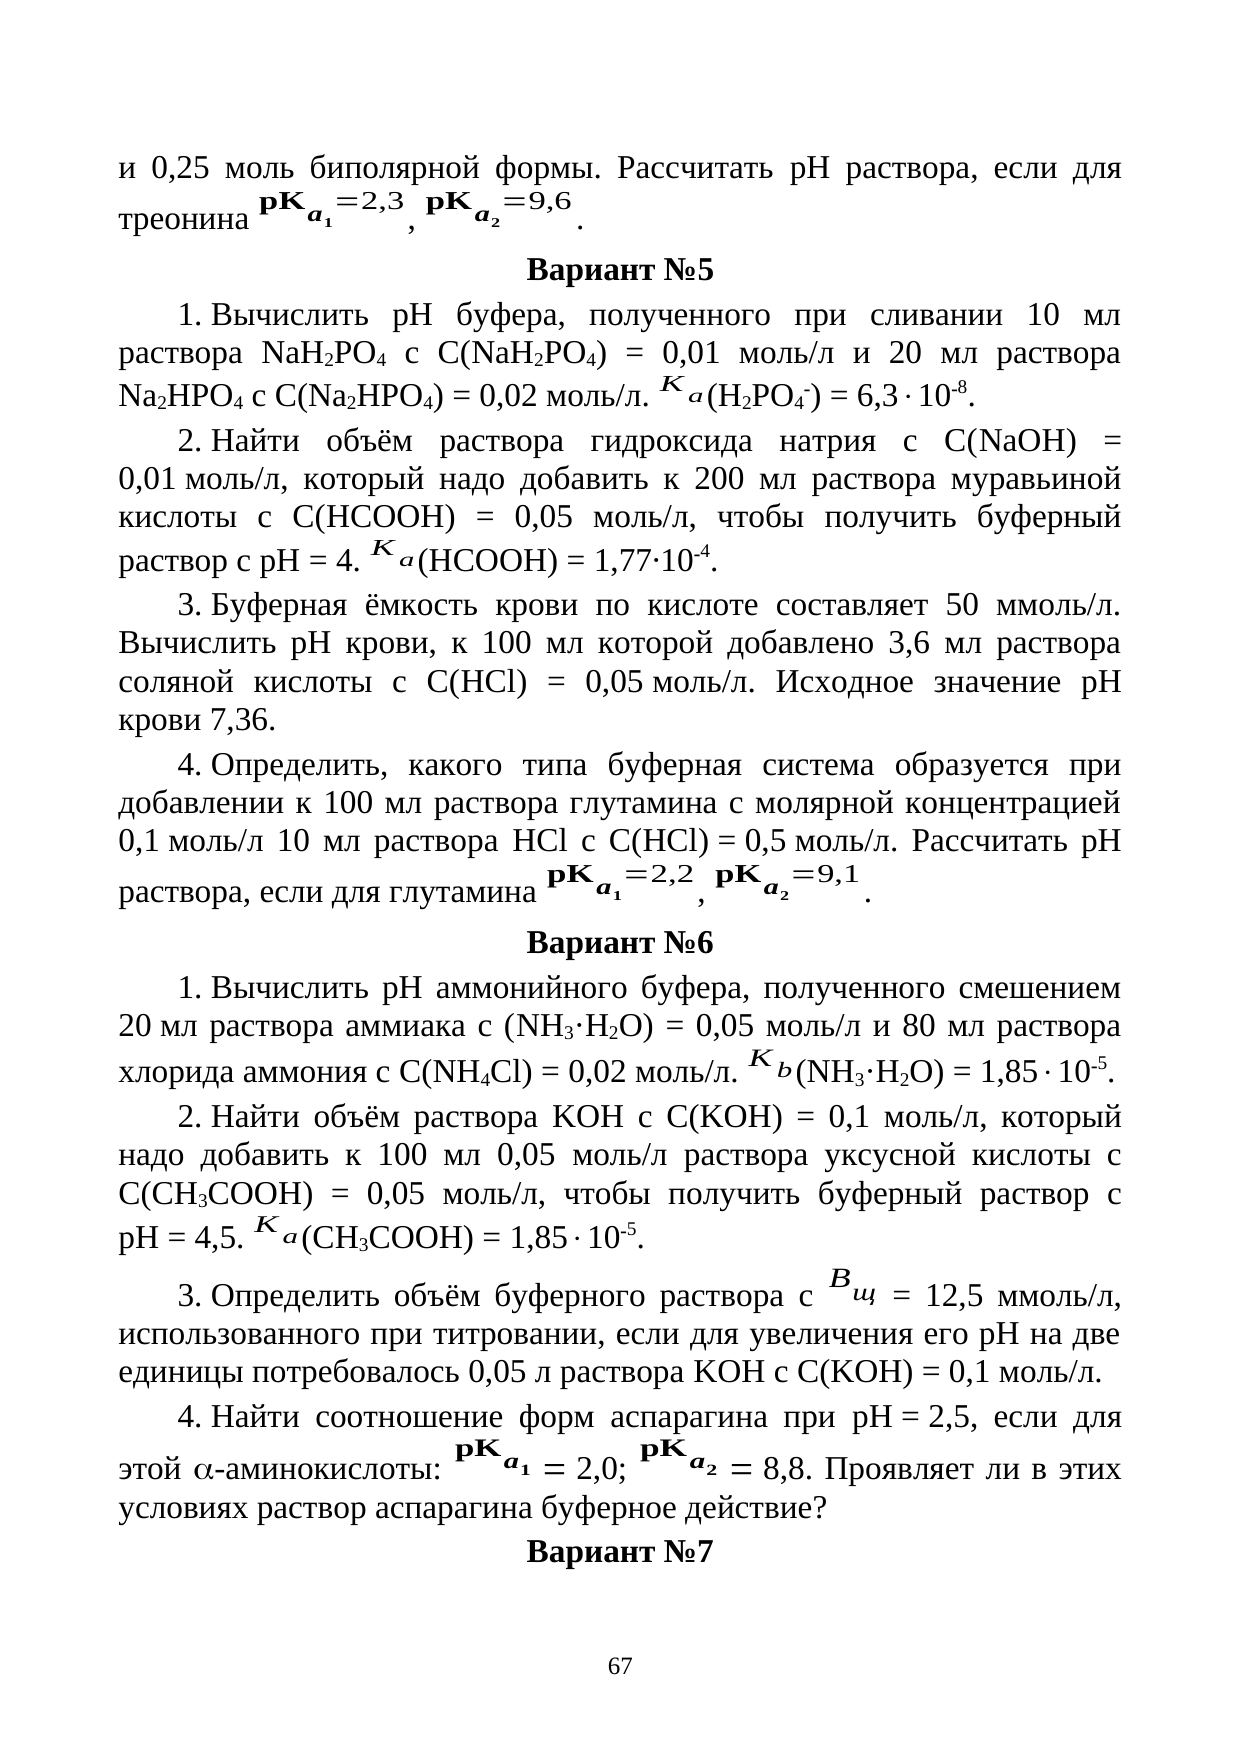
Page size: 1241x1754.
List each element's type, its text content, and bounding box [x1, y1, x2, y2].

text 3. Буферная ёмкость крови по кислоте составляет 50 ммоль/л. Вычислить рН крови, к 100 мл которой добавлено 3,6 мл раствора соляной кислоты с С(HCl) = 0,05 моль/л. Исходное значение рН крови 7,36. [118, 584, 1122, 738]
text 4. Найти соотношение форм аспарагина при рН = 2,5, если для этой -аминокислоты: 2,0; 8,8. Проявляет ли в этих условиях раствор аспарагина буферное действие? [118, 1396, 1122, 1525]
text Вариант №7 [118, 1531, 1122, 1570]
text 2. Найти объём раствора KOH c C(KOH) = 0,1 моль/л, который надо добавить к 100 мл 0,05 моль/л раствора уксусной кислоты с С(CH3COOH) = 0,05 моль/л, чтобы получить буферный раствор с рН = 4,5. (СН3СООН) = 1,85105. [118, 1096, 1122, 1256]
text Вариант №5 [118, 249, 1122, 288]
text 2. Найти объём раствора гидроксида натрия с С(NaOH) = 0,01 моль/л, который надо добавить к 200 мл раствора муравьиной кислоты с С(HCOOH) = 0,05 моль/л, чтобы получить буферный раствор с рН = 4. (НСООН) = 1,77∙104. [118, 420, 1122, 578]
text 3. Определить объём буферного раствора c = 12,5 ммоль/л, использованного при титровании, если для увеличения его рН на две единицы потребовалось раствора KOH с С(KОН) = 0,1 моль/л. [118, 1262, 1122, 1390]
text 1. Вычислить рН буфера, полученного при сливании 10 мл раствора NaH2PO4 с С(NaH2PO4) = 0,01 моль/л и 20 мл раствора Na2HPO4 с С(Na2HPO4) = 0,02 моль/л. (Н2РО4) = 6,3108. [118, 294, 1122, 414]
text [118, 148, 1122, 237]
text Вариант №6 [118, 922, 1122, 961]
text 1. Вычислить рН аммонийного буфера, полученного смешением 20 мл раствора аммиака с (NH3·Н2О) = 0,05 моль/л и 80 мл раствора хлорида аммония с С(NН4Cl) = 0,02 моль/л. (NH3·Н2О) = 1,85105. [118, 967, 1122, 1090]
text 4. Определить, какого типа буферная система образуется при добавлении к 100 мл раствора глутамина с молярной концентрацией 0,1 моль/л 10 мл раствора HCl с С(HCl) = 0,5 моль/л. Рассчитать рН раствора, если для глутамина , . [118, 744, 1122, 910]
